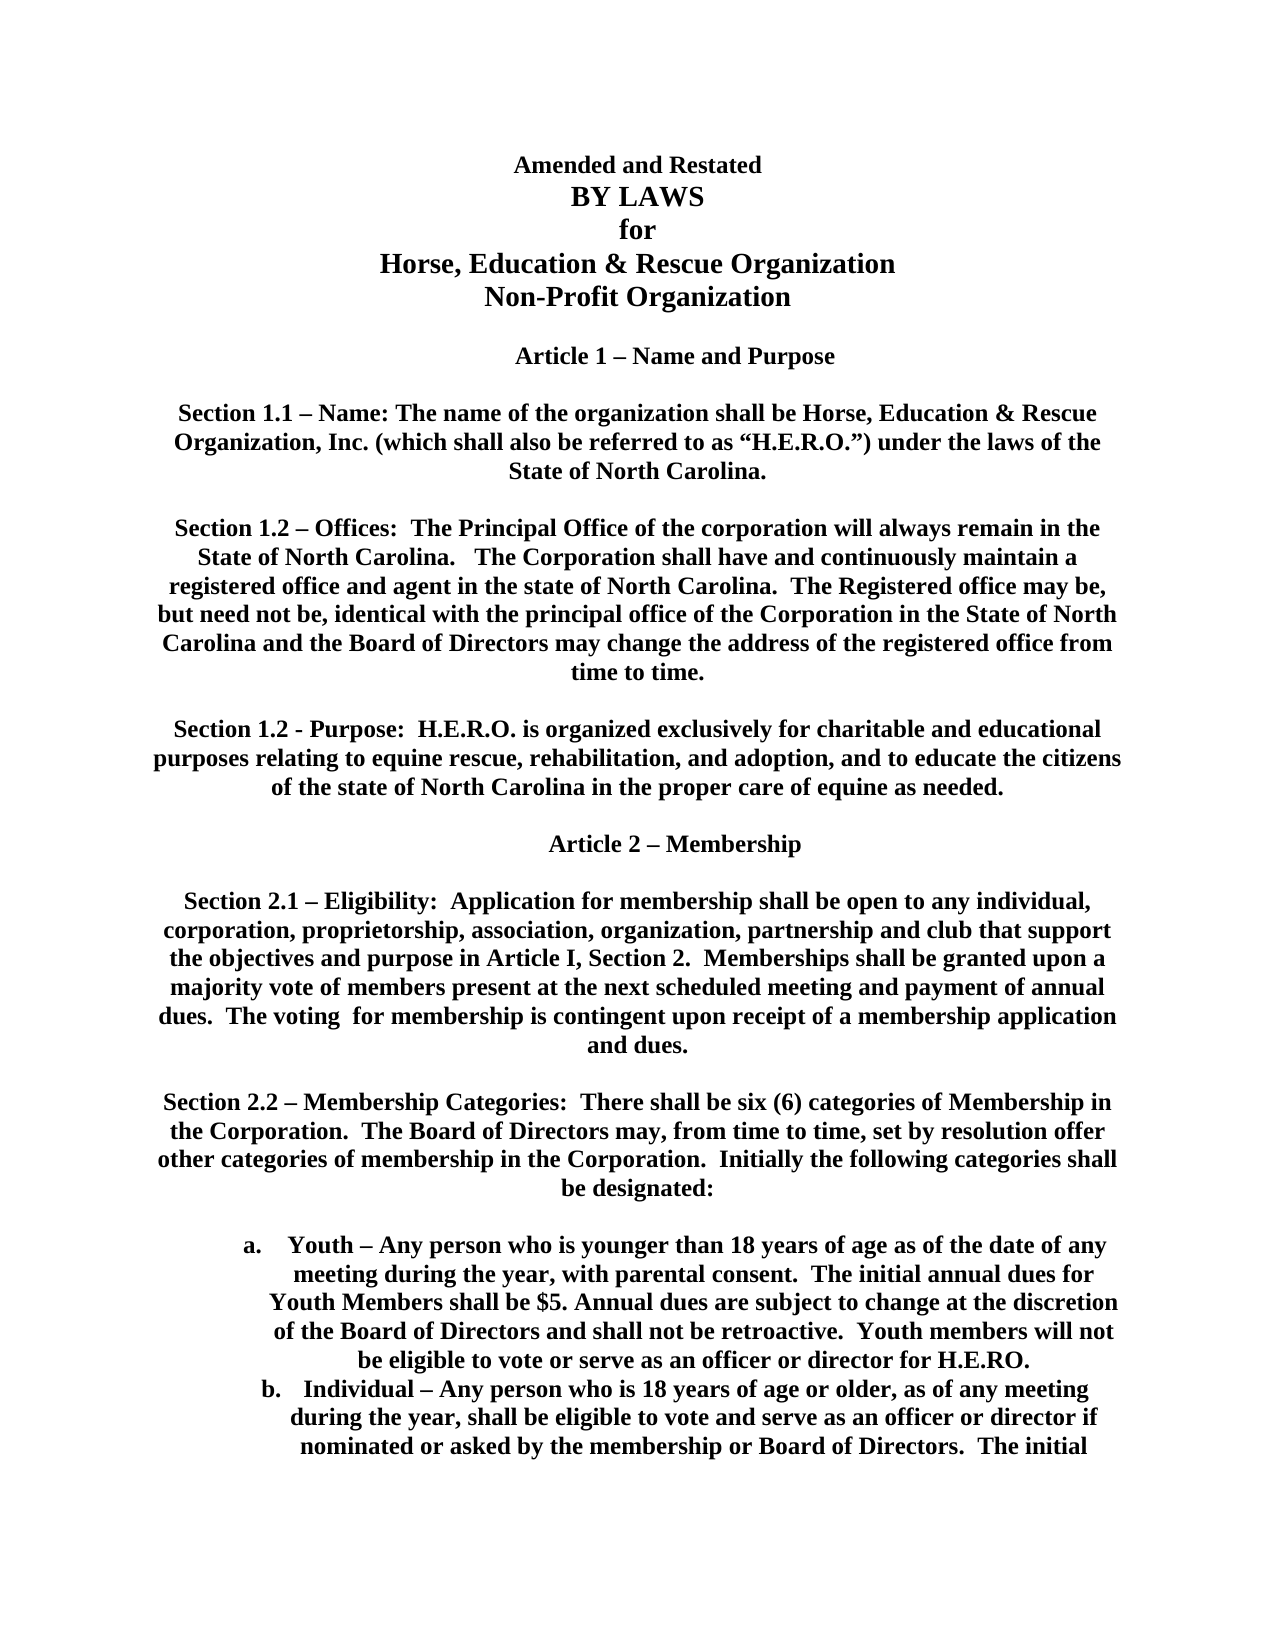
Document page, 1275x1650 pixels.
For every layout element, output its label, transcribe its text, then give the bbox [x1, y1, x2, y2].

text Non-Profit Organization [150, 279, 1125, 313]
text Article 2 – Membership [150, 829, 1125, 858]
text Section 1.2 - Purpose: H.E.R.O. is organized exclusively for charitable and educational purposes relating to equine rescue, rehabilitation, and adoption, and to educate the citizens of the state of North Carolina in the proper care of equine as needed. [150, 714, 1125, 800]
text a. Youth – Any person who is younger than 18 years of age as of the date of any meeting during the year, with parental consent. The initial annual dues for Youth Members shall be $5. Annual dues are subject to change at the discretion of the Board of Directors and shall not be retroactive. Youth members will not be eligible to vote or serve as an officer or director for H.E.RO. [225, 1230, 1125, 1374]
text BY LAWS [150, 179, 1125, 212]
text Section 1.2 – Offices: The Principal Office of the corporation will always remain in the State of North Carolina. The Corporation shall have and continuously maintain a registered office and agent in the state of North Carolina. The Registered office may be, but need not be, identical with the principal office of the Corporation in the State of North Carolina and the Board of Directors may change the address of the registered office from time to time. [150, 513, 1125, 686]
text Amended and Restated [150, 150, 1125, 179]
text for [150, 212, 1125, 246]
text Article 1 – Name and Purpose [150, 341, 1125, 370]
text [225, 1374, 1125, 1460]
text Section 2.2 – Membership Categories: There shall be six (6) categories of Membership in the Corporation. The Board of Directors may, from time to time, set by resolution offer other categories of membership in the Corporation. Initially the following categories shall be designated: [150, 1087, 1125, 1202]
text Section 2.1 – Eligibility: Application for membership shall be open to any individual, corporation, proprietorship, association, organization, partnership and club that support the objectives and purpose in Article I, Section 2. Memberships shall be granted upon a majority vote of members present at the next scheduled meeting and payment of annual dues. The voting for membership is contingent upon receipt of a membership application and dues. [150, 886, 1125, 1058]
text Horse, Education & Rescue Organization [150, 246, 1125, 279]
text Section 1.1 – Name: The name of the organization shall be Horse, Education & Rescue Organization, Inc. (which shall also be referred to as “H.E.R.O.”) under the laws of the State of North Carolina. [150, 398, 1125, 485]
